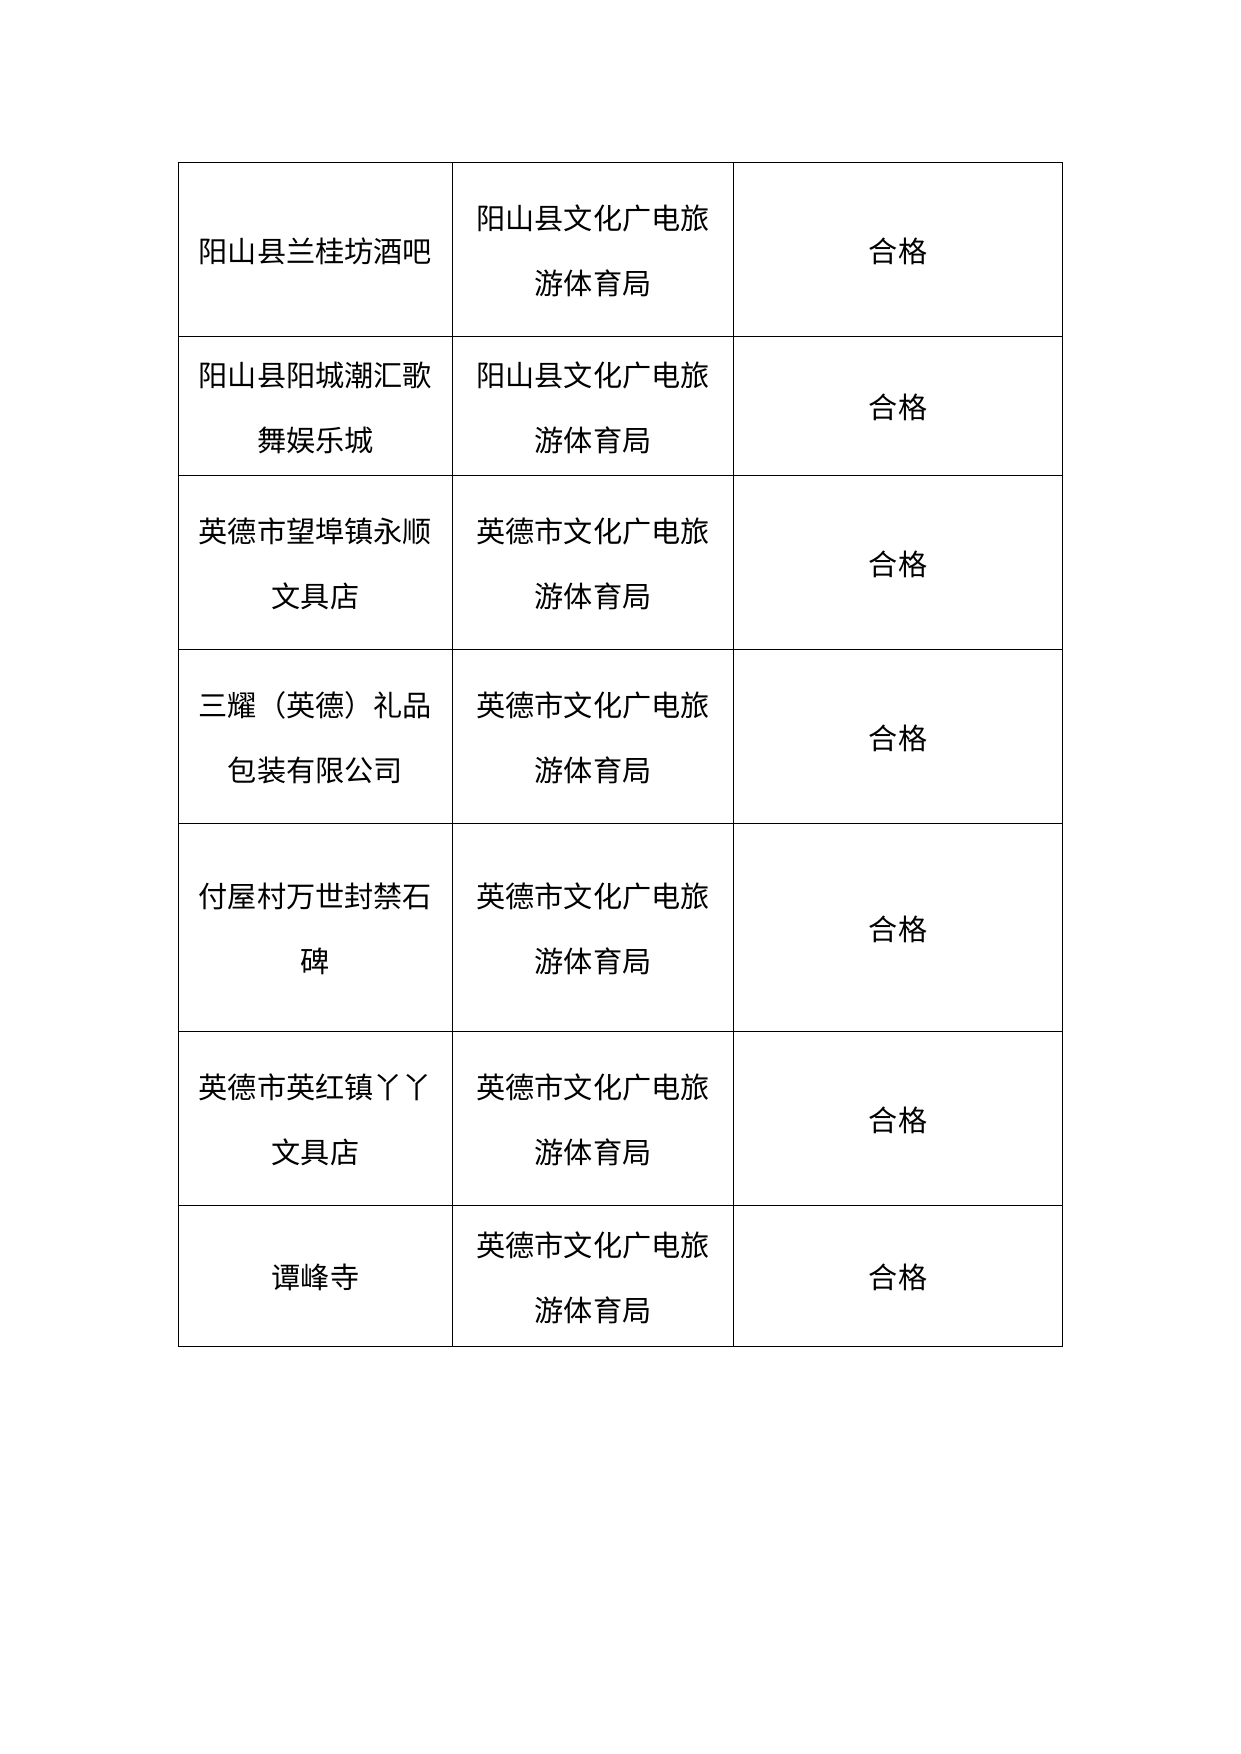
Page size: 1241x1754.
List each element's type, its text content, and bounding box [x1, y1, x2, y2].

table_cell 阳山县文化广电旅游体育局 [453, 163, 733, 336]
table_cell 英德市文化广电旅游体育局 [453, 476, 733, 649]
table_cell 谭峰寺 [179, 1206, 452, 1346]
table_cell 英德市文化广电旅游体育局 [453, 1032, 733, 1205]
table_cell 三耀（英德）礼品包装有限公司 [179, 650, 452, 823]
table_cell 合格 [734, 163, 1062, 336]
table_cell 英德市望埠镇永顺文具店 [179, 476, 452, 649]
table_cell 合格 [734, 824, 1062, 1031]
table_cell 阳山县阳城潮汇歌舞娱乐城 [179, 337, 452, 475]
table_cell 英德市文化广电旅游体育局 [453, 1206, 733, 1346]
table_cell 英德市文化广电旅游体育局 [453, 650, 733, 823]
table_cell 英德市文化广电旅游体育局 [453, 824, 733, 1031]
table_cell 合格 [734, 650, 1062, 823]
table_cell 英德市英红镇丫丫文具店 [179, 1032, 452, 1205]
table_cell 阳山县兰桂坊酒吧 [179, 163, 452, 336]
table_cell 付屋村万世封禁石碑 [179, 824, 452, 1031]
table_cell 合格 [734, 337, 1062, 475]
table_cell 合格 [734, 1032, 1062, 1205]
table_cell 合格 [734, 1206, 1062, 1346]
table_cell 合格 [734, 476, 1062, 649]
table_cell 阳山县文化广电旅游体育局 [453, 337, 733, 475]
